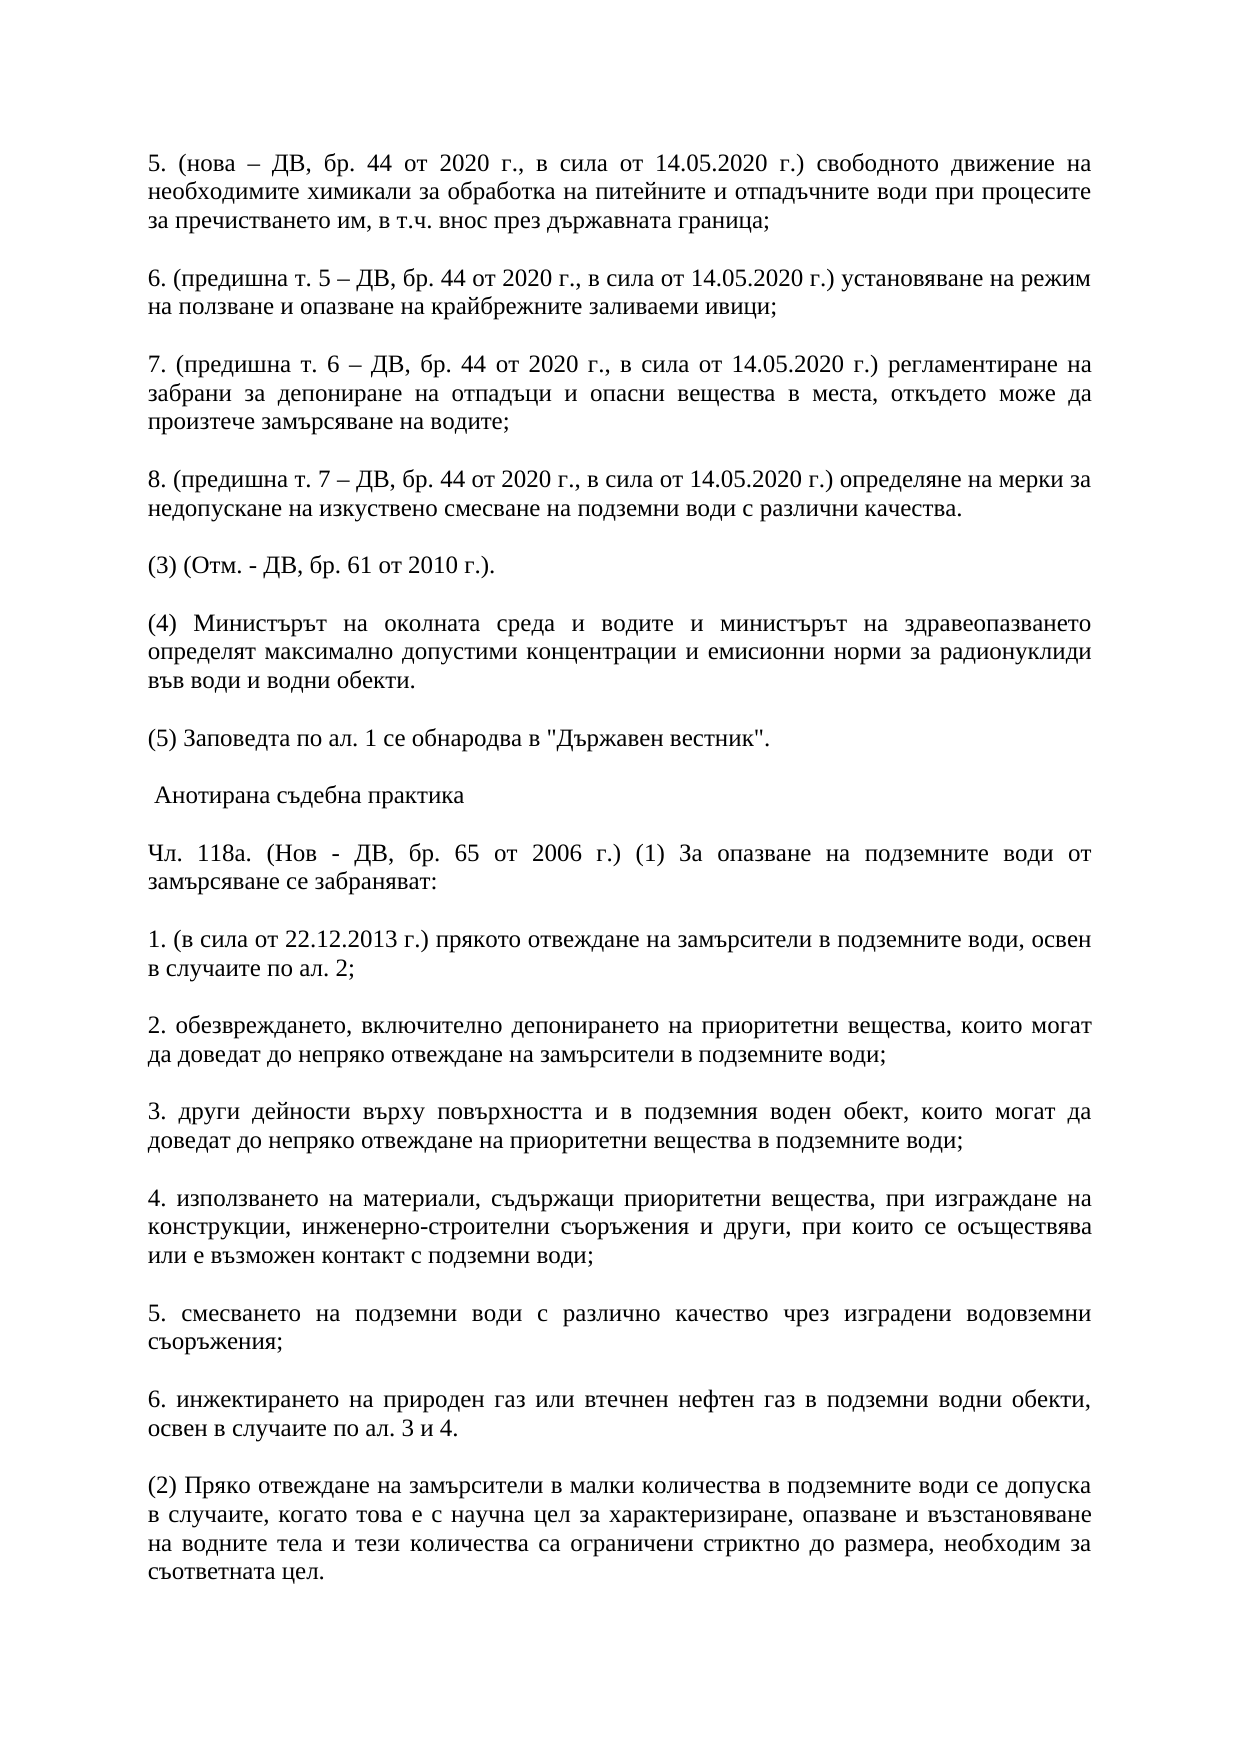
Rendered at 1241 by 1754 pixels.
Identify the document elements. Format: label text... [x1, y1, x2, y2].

text 6. инжектирането на природен газ или втечнен нефтен газ в подземни водни обекти, освен в случаите по ал. 3 и 4. [148, 1384, 1093, 1441]
text 4. използването на материали, съдържащи приоритетни вещества, при изграждане на конструкции, инженерно-строителни съоръжения и други, при които се осъществява или е възможен контакт с подземни води; [148, 1183, 1093, 1269]
text (5) Заповедта по ал. 1 се обнародва в "Държавен вестник". [148, 723, 1093, 751]
text 5. смесването на подземни води с различно качество чрез изградени водовземни съоръжения; [148, 1298, 1093, 1355]
text 7. (предишна т. 6 – ДВ, бр. 44 от 2020 г., в сила от 14.05.2020 г.) регламентиране на забрани за депониране на отпадъци и опасни вещества в места, откъдето може да произтече замърсяване на водите; [148, 349, 1093, 435]
text (2) Пряко отвеждане на замърсители в малки количества в подземните води се допуска в случаите, когато това е с научна цел за характеризиране, опазване и възстановяване на водните тела и тези количества са ограничени стриктно до размера, необходим за съответната цел. [148, 1470, 1093, 1585]
text (4) Министърът на околната среда и водите и министърът на здравеопазването определят максимално допустими концентрации и емисионни норми за радионуклиди във води и водни обекти. [148, 608, 1093, 694]
text 8. (предишна т. 7 – ДВ, бр. 44 от 2020 г., в сила от 14.05.2020 г.) определяне на мерки за недопускане на изкуствено смесване на подземни води с различни качества. [148, 464, 1093, 521]
text 1. (в сила от 22.12.2013 г.) прякото отвеждане на замърсители в подземните води, освен в случаите по ал. 2; [148, 924, 1093, 981]
text 6. (предишна т. 5 – ДВ, бр. 44 от 2020 г., в сила от 14.05.2020 г.) установяване на режим на ползване и опазване на крайбрежните заливаеми ивици; [148, 263, 1093, 320]
text (3) (Отм. - ДВ, бр. 61 от 2010 г.). [148, 550, 1093, 579]
text 5. (нова – ДВ, бр. 44 от 2020 г., в сила от 14.05.2020 г.) свободното движение на необходимите химикали за обработка на питейните и отпадъчните води при процесите за пречистването им, в т.ч. внос през държавната граница; [148, 148, 1093, 234]
text 2. обезвреждането, включително депонирането на приоритетни вещества, които могат да доведат до непряко отвеждане на замърсители в подземните води; [148, 1010, 1093, 1068]
text 3. други дейности върху повърхността и в подземния воден обект, които могат да доведат до непряко отвеждане на приоритетни вещества в подземните води; [148, 1096, 1093, 1154]
text Чл. 118а. (Нов - ДВ, бр. 65 от 2006 г.) (1) За опазване на подземните води от замърсяване се забраняват: [148, 838, 1093, 895]
text Анотирана съдебна практика [148, 780, 1093, 809]
